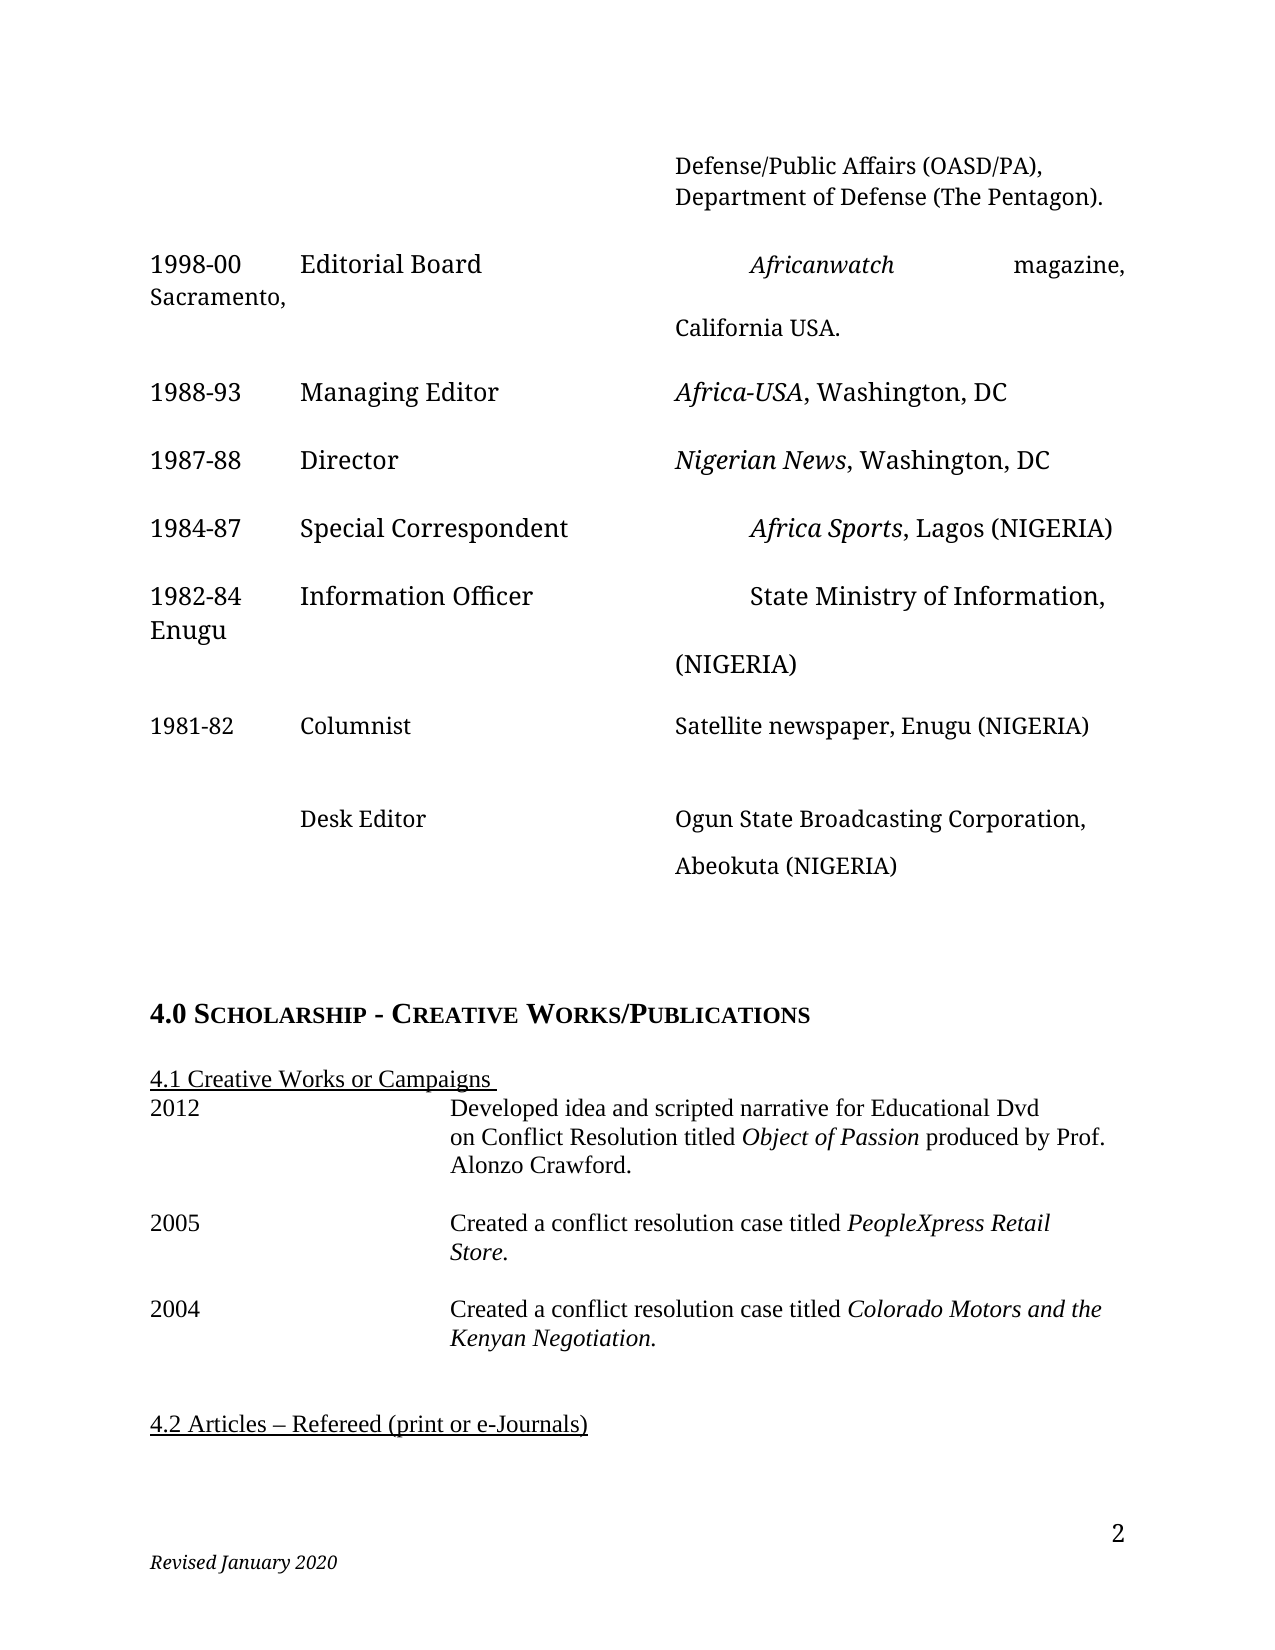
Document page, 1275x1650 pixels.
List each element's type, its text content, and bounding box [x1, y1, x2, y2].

text 1982-84 Information Officer State Ministry of Information, Enugu [150, 579, 1125, 647]
text 1988-93 Managing Editor Africa-USA, Washington, DC [150, 374, 1125, 408]
text 1984-87 Special Correspondent Africa Sports, Lagos (NIGERIA) [150, 511, 1125, 545]
text 1987-88 Director Nigerian News, Washington, DC [150, 442, 1125, 477]
text 4.2 Articles – Refereed (print or e-Journals) [150, 1409, 1125, 1438]
text 4.1 Creative Works or Campaigns [150, 1064, 1125, 1093]
text 4.0 Scholarship - Creative Works/Publications [150, 997, 1125, 1030]
text 1981-82 Columnist Satellite newspaper, Enugu (NIGERIA) [150, 710, 1125, 741]
text Defense/Public Affairs (OASD/PA), [150, 150, 1125, 181]
text Alonzo Crawford. [150, 1150, 1125, 1179]
text Abeokuta (NIGERIA) [150, 850, 1125, 882]
text 1998-00 Editorial Board Africanwatch magazine, Sacramento, [150, 247, 1125, 312]
text (NIGERIA) [150, 647, 1125, 681]
text 2005 Created a conflict resolution case titled PeopleXpress Retail [150, 1208, 1125, 1237]
text 2004 Created a conflict resolution case titled Colorado Motors and the [150, 1294, 1125, 1323]
text on Conflict Resolution titled Object of Passion produced by Prof. [150, 1122, 1125, 1150]
text California USA. [150, 312, 1125, 343]
text Desk Editor Ogun State Broadcasting Corporation, [150, 803, 1125, 835]
text 2012 Developed idea and scripted narrative for Educational Dvd [150, 1093, 1125, 1122]
text Store. [150, 1237, 1125, 1265]
text Department of Defense (The Pentagon). [150, 181, 1125, 212]
text Kenyan Negotiation. [150, 1323, 1125, 1352]
